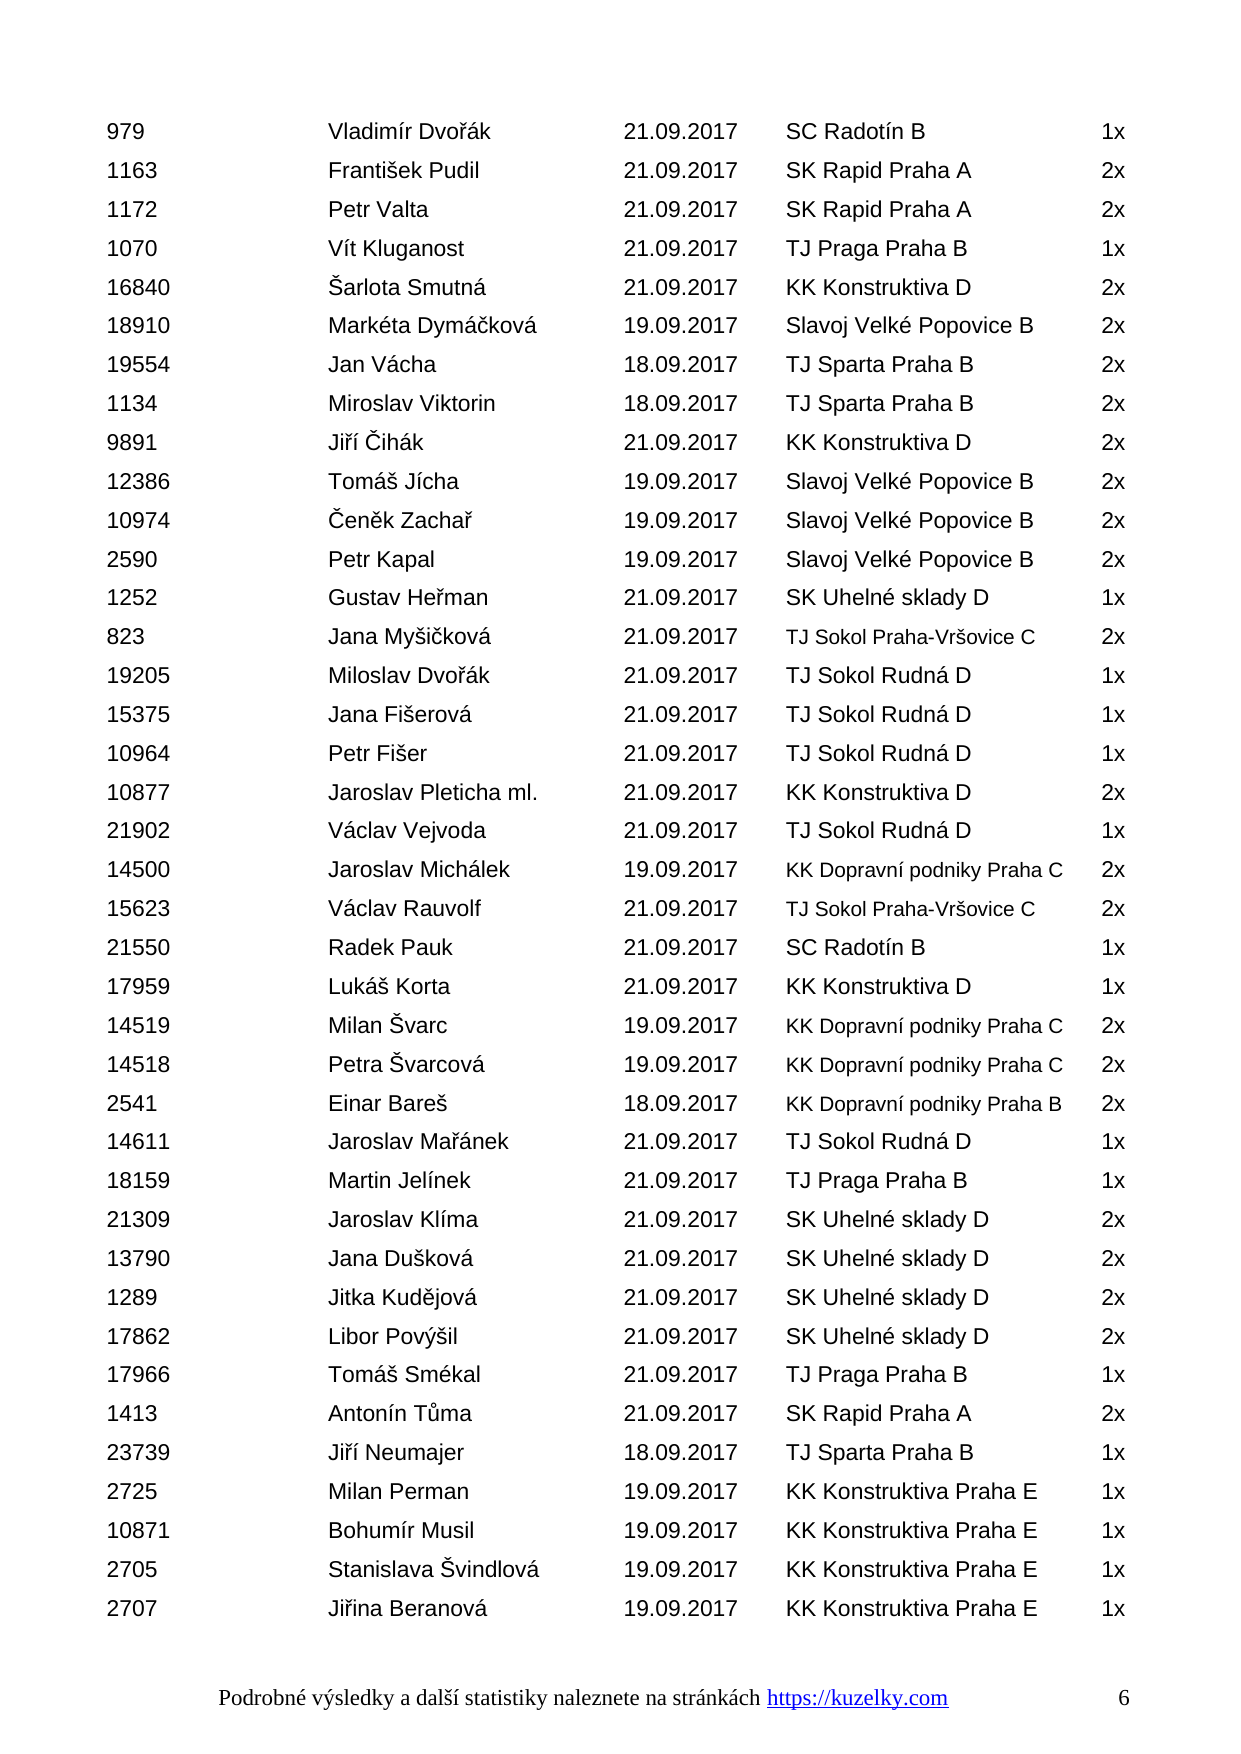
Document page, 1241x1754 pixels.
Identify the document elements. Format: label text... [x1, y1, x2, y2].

text 17959 Lukáš Korta 21.09.2017 KK Konstruktiva D 1x [106, 973, 1134, 999]
text 1163 František Pudil 21.09.2017 SK Rapid Praha A 2x [106, 157, 1134, 183]
text 14518 Petra Švarcová 19.09.2017 KK Dopravní podniky Praha C 2x [106, 1051, 1134, 1077]
text 18159 Martin Jelínek 21.09.2017 TJ Praga Praha B 1x [106, 1167, 1134, 1193]
text 18910 Markéta Dymáčková 19.09.2017 Slavoj Velké Popovice B 2x [106, 312, 1134, 339]
text 14519 Milan Švarc 19.09.2017 KK Dopravní podniky Praha C 2x [106, 1012, 1134, 1038]
text 1252 Gustav Heřman 21.09.2017 SK Uhelné sklady D 1x [106, 584, 1134, 611]
text 979 Vladimír Dvořák 21.09.2017 SC Radotín B 1x [106, 118, 1134, 144]
text 10974 Čeněk Zachař 19.09.2017 Slavoj Velké Popovice B 2x [106, 507, 1134, 533]
text 19554 Jan Vácha 18.09.2017 TJ Sparta Praha B 2x [106, 351, 1134, 378]
text 2541 Einar Bareš 18.09.2017 KK Dopravní podniky Praha B 2x [106, 1089, 1134, 1116]
text 15623 Václav Rauvolf 21.09.2017 TJ Sokol Praha-Vršovice C 2x [106, 895, 1134, 922]
text 14611 Jaroslav Mařánek 21.09.2017 TJ Sokol Rudná D 1x [106, 1128, 1134, 1155]
text 1070 Vít Kluganost 21.09.2017 TJ Praga Praha B 1x [106, 235, 1134, 261]
text 2705 Stanislava Švindlová 19.09.2017 KK Konstruktiva Praha E 1x [106, 1556, 1134, 1582]
text 23739 Jiří Neumajer 18.09.2017 TJ Sparta Praha B 1x [106, 1439, 1134, 1466]
text 2590 Petr Kapal 19.09.2017 Slavoj Velké Popovice B 2x [106, 546, 1134, 572]
text 10877 Jaroslav Pleticha ml. 21.09.2017 KK Konstruktiva D 2x [106, 779, 1134, 805]
text 19205 Miloslav Dvořák 21.09.2017 TJ Sokol Rudná D 1x [106, 662, 1134, 688]
text 823 Jana Myšičková 21.09.2017 TJ Sokol Praha-Vršovice C 2x [106, 623, 1134, 649]
text 2725 Milan Perman 19.09.2017 KK Konstruktiva Praha E 1x [106, 1478, 1134, 1504]
text 21902 Václav Vejvoda 21.09.2017 TJ Sokol Rudná D 1x [106, 817, 1134, 844]
text 12386 Tomáš Jícha 19.09.2017 Slavoj Velké Popovice B 2x [106, 468, 1134, 494]
text 1134 Miroslav Viktorin 18.09.2017 TJ Sparta Praha B 2x [106, 390, 1134, 416]
text 21550 Radek Pauk 21.09.2017 SC Radotín B 1x [106, 934, 1134, 960]
text 1289 Jitka Kudějová 21.09.2017 SK Uhelné sklady D 2x [106, 1284, 1134, 1310]
text 13790 Jana Dušková 21.09.2017 SK Uhelné sklady D 2x [106, 1245, 1134, 1271]
text 15375 Jana Fišerová 21.09.2017 TJ Sokol Rudná D 1x [106, 701, 1134, 727]
text 17862 Libor Povýšil 21.09.2017 SK Uhelné sklady D 2x [106, 1323, 1134, 1349]
text 10871 Bohumír Musil 19.09.2017 KK Konstruktiva Praha E 1x [106, 1517, 1134, 1543]
text 1413 Antonín Tůma 21.09.2017 SK Rapid Praha A 2x [106, 1400, 1134, 1427]
text 2707 Jiřina Beranová 19.09.2017 KK Konstruktiva Praha E 1x [106, 1594, 1134, 1621]
text 16840 Šarlota Smutná 21.09.2017 KK Konstruktiva D 2x [106, 273, 1134, 300]
text 10964 Petr Fišer 21.09.2017 TJ Sokol Rudná D 1x [106, 740, 1134, 766]
text 14500 Jaroslav Michálek 19.09.2017 KK Dopravní podniky Praha C 2x [106, 856, 1134, 883]
text 9891 Jiří Čihák 21.09.2017 KK Konstruktiva D 2x [106, 429, 1134, 455]
text 21309 Jaroslav Klíma 21.09.2017 SK Uhelné sklady D 2x [106, 1206, 1134, 1232]
text 1172 Petr Valta 21.09.2017 SK Rapid Praha A 2x [106, 196, 1134, 222]
text 17966 Tomáš Smékal 21.09.2017 TJ Praga Praha B 1x [106, 1361, 1134, 1388]
